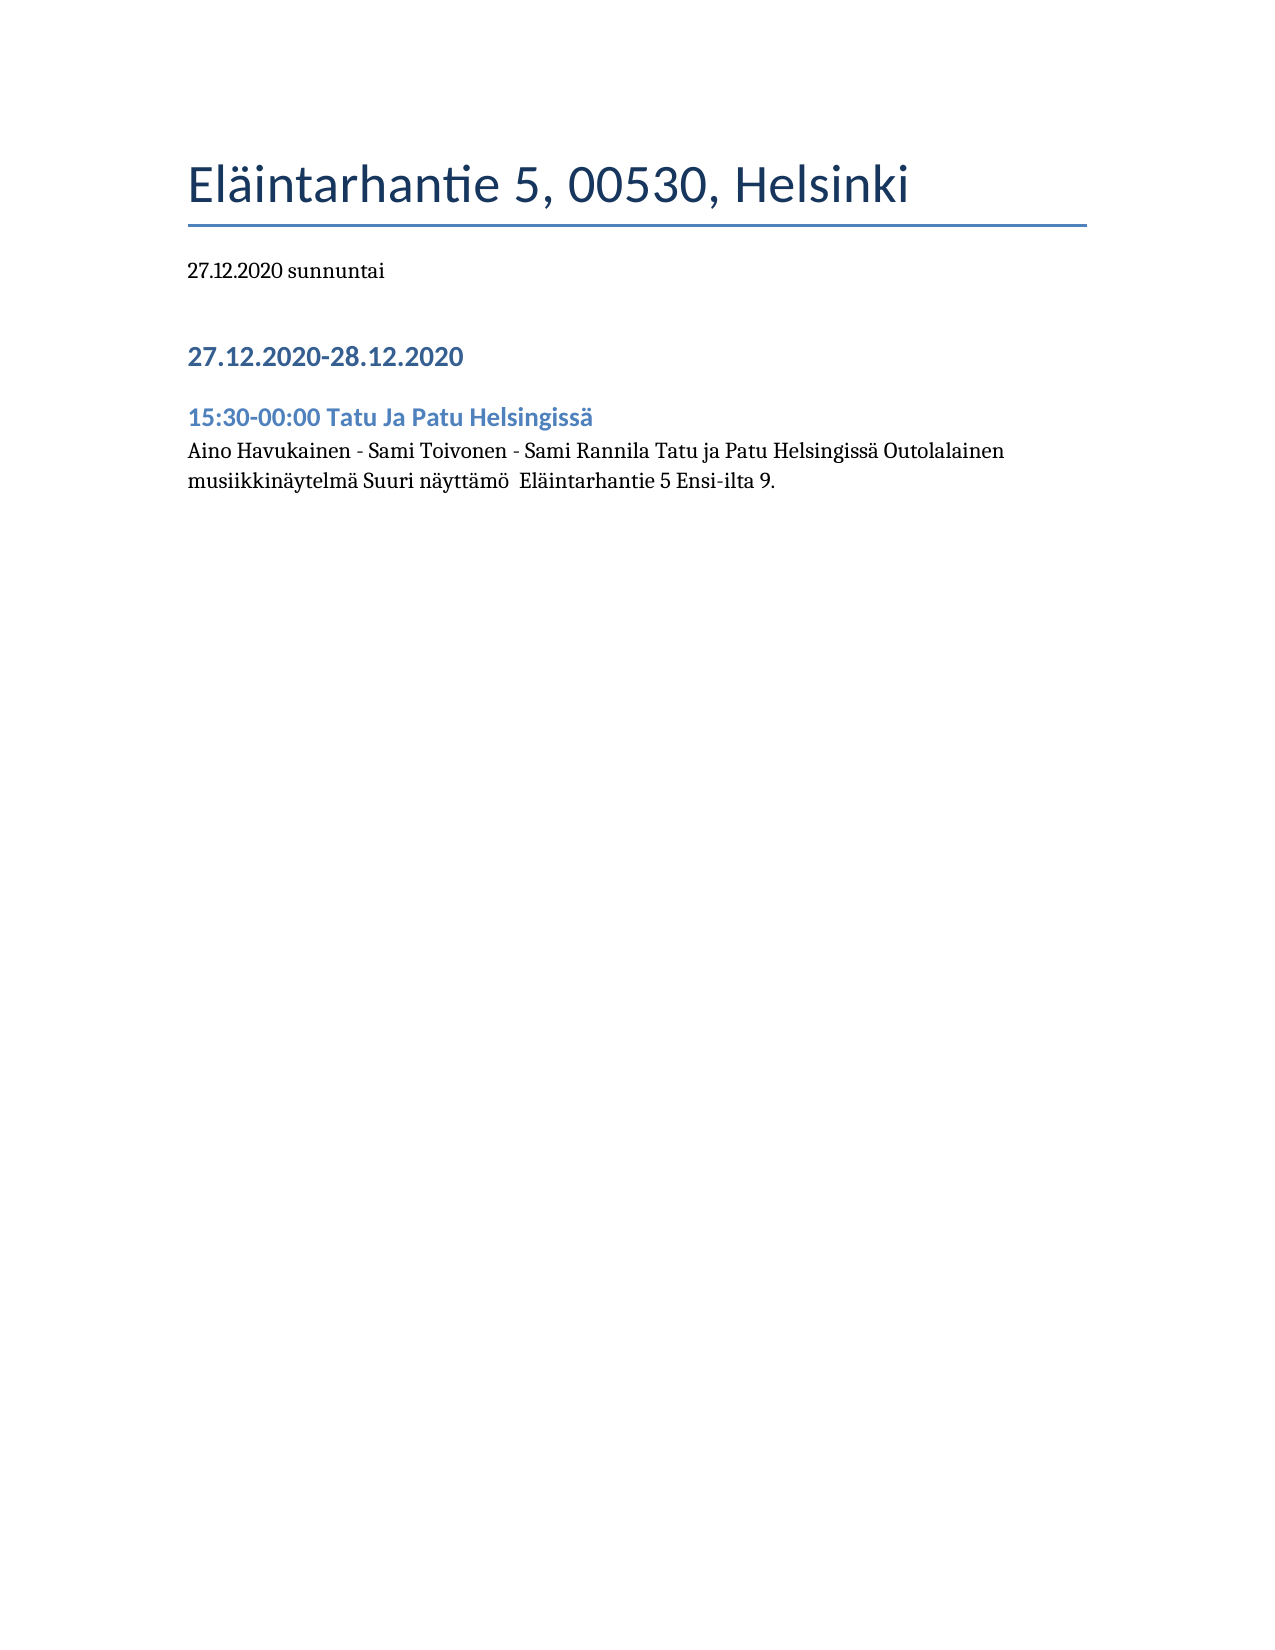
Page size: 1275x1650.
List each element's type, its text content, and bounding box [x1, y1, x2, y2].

subtitle 27.12.2020-28.12.2020 [187, 338, 1087, 374]
text 27.12.2020 sunnuntai [187, 258, 1087, 284]
text Aino Havukainen - Sami Toivonen - Sami Rannila Tatu ja Patu Helsingissä Outolalainen musiikkinäytelmä Suuri näyttämö  Eläintarhantie 5 Ensi-ilta 9. [187, 438, 1087, 494]
title Eläintarhantie 5, 00530, Helsinki [187, 150, 1087, 227]
subtitle 15:30-00:00 Tatu Ja Patu Helsingissä [187, 400, 1087, 433]
